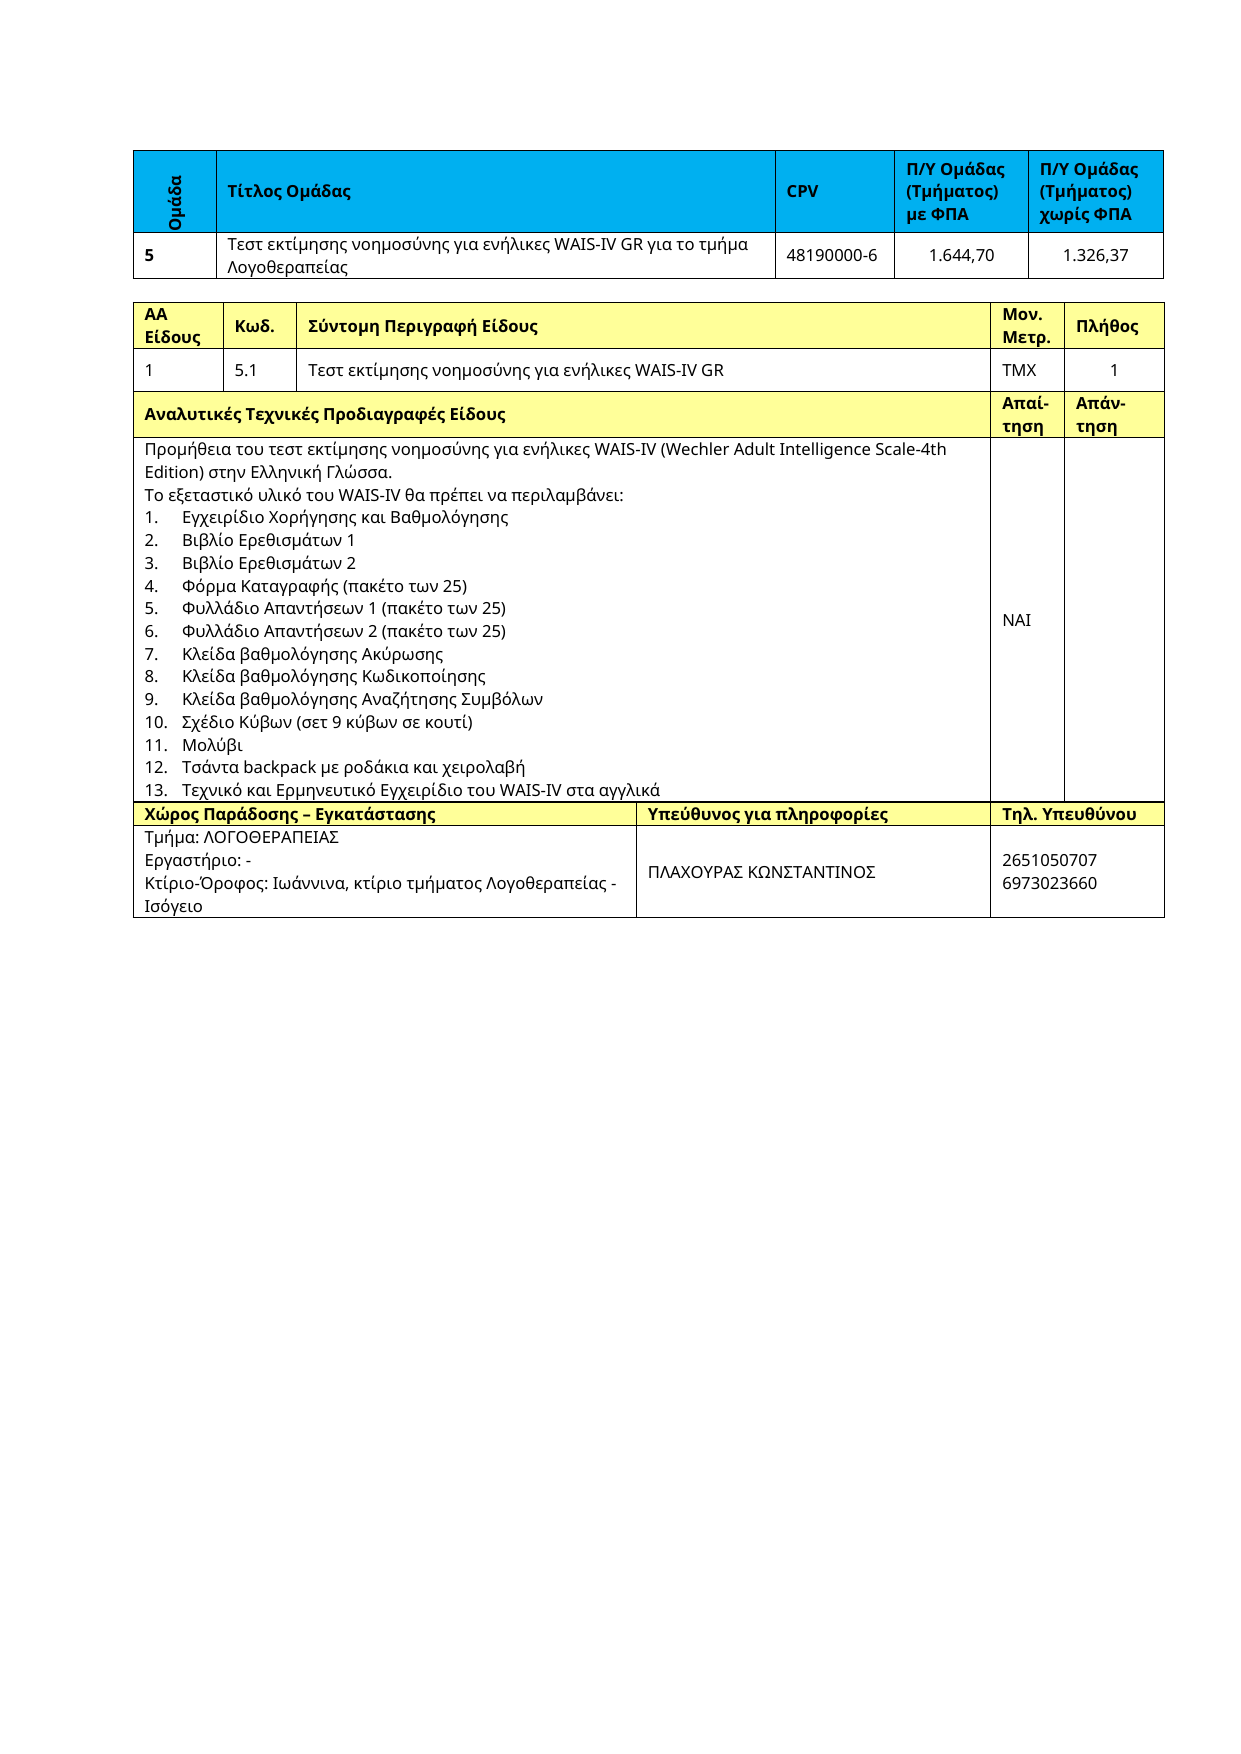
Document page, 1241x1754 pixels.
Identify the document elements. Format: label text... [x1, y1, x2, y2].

table_cell Αναλυτικές Τεχνικές Προδιαγραφές Είδους [134, 392, 990, 437]
table_header Τίτλος Ομάδας [217, 151, 775, 232]
table_header ΑΑ Είδους [134, 303, 223, 348]
table_cell Απάν-τηση [1065, 392, 1164, 437]
table_cell 48190000-6 [776, 233, 894, 278]
table_cell 2651050707 6973023660 [991, 826, 1164, 917]
table_cell 1 [1065, 349, 1164, 391]
table_header Πλήθος [1065, 303, 1164, 348]
table_cell Τεστ εκτίμησης νοημοσύνης για ενήλικες WAIS-IV GR [297, 349, 990, 391]
table_header Π/Υ Ομάδας (Τμήματος) χωρίς ΦΠΑ [1029, 151, 1163, 232]
table_cell Προμήθεια του τεστ εκτίμησης νοημοσύνης για ενήλικες WAIS-IV (Wechler Adult Intelligence Scale-4th Edition) στην Ελληνική Γλώσσα. Το εξεταστικό υλικό του WAIS-IV θα πρέπει να περιλαμβάνει: Εγχειρίδιο Χορήγησης και Βαθμολόγησης Βιβλίο Ερεθισμάτων 1 Βιβλίο Ερεθισμάτων 2 Φόρμα Καταγραφής (πακέτο των 25) Φυλλάδιο Απαντήσεων 1 (πακέτο των 25) Φυλλάδιο Απαντήσεων 2 (πακέτο των 25) Κλείδα βαθμολόγησης Ακύρωσης Κλείδα βαθμολόγησης Κωδικοποίησης Κλείδα βαθμολόγησης Αναζήτησης Συμβόλων Σχέδιο Κύβων (σετ 9 κύβων σε κουτί) Μολύβι Τσάντα backpack με ροδάκια και χειρολαβή Τεχνικό και Ερμηνευτικό Εγχειρίδιο του WAIS-IV στα αγγλικά [134, 438, 990, 801]
table_cell Υπεύθυνος για πληροφορίες [637, 803, 990, 825]
table_header Π/Υ Ομάδας (Τμήματος) με ΦΠΑ [895, 151, 1028, 232]
table_cell 1.326,37 [1029, 233, 1163, 278]
table_header Σύντομη Περιγραφή Είδους [297, 303, 990, 348]
table_cell Χώρος Παράδοσης – Εγκατάστασης [134, 803, 636, 825]
table_header Κωδ. [224, 303, 296, 348]
table_cell ΤΜΧ [991, 349, 1064, 391]
table_cell 1.644,70 [895, 233, 1028, 278]
table_header Ομάδα [134, 151, 216, 232]
table_cell [1065, 438, 1164, 801]
table_cell ΠΛΑΧΟΥΡΑΣ ΚΩΝΣΤΑΝΤΙΝΟΣ [637, 826, 990, 917]
table_header CPV [776, 151, 894, 232]
table_cell 5 [134, 233, 216, 278]
table_cell Απαί-τηση [991, 392, 1064, 437]
table_header Μον. Μετρ. [991, 303, 1064, 348]
table_cell 1 [134, 349, 223, 391]
table_cell 5.1 [224, 349, 296, 391]
table_cell ΝΑΙ [991, 438, 1064, 801]
table_cell Τμήμα: ΛΟΓΟΘΕΡΑΠΕΙΑΣ Εργαστήριο: - Κτίριο-Όροφος: Ιωάννινα, κτίριο τμήματος Λογοθεραπείας - Ισόγειο [134, 826, 636, 917]
table_cell Τεστ εκτίμησης νοημοσύνης για ενήλικες WAIS-IV GR για το τμήμα Λογοθεραπείας [217, 233, 775, 278]
table_cell Τηλ. Υπευθύνου [991, 803, 1164, 825]
